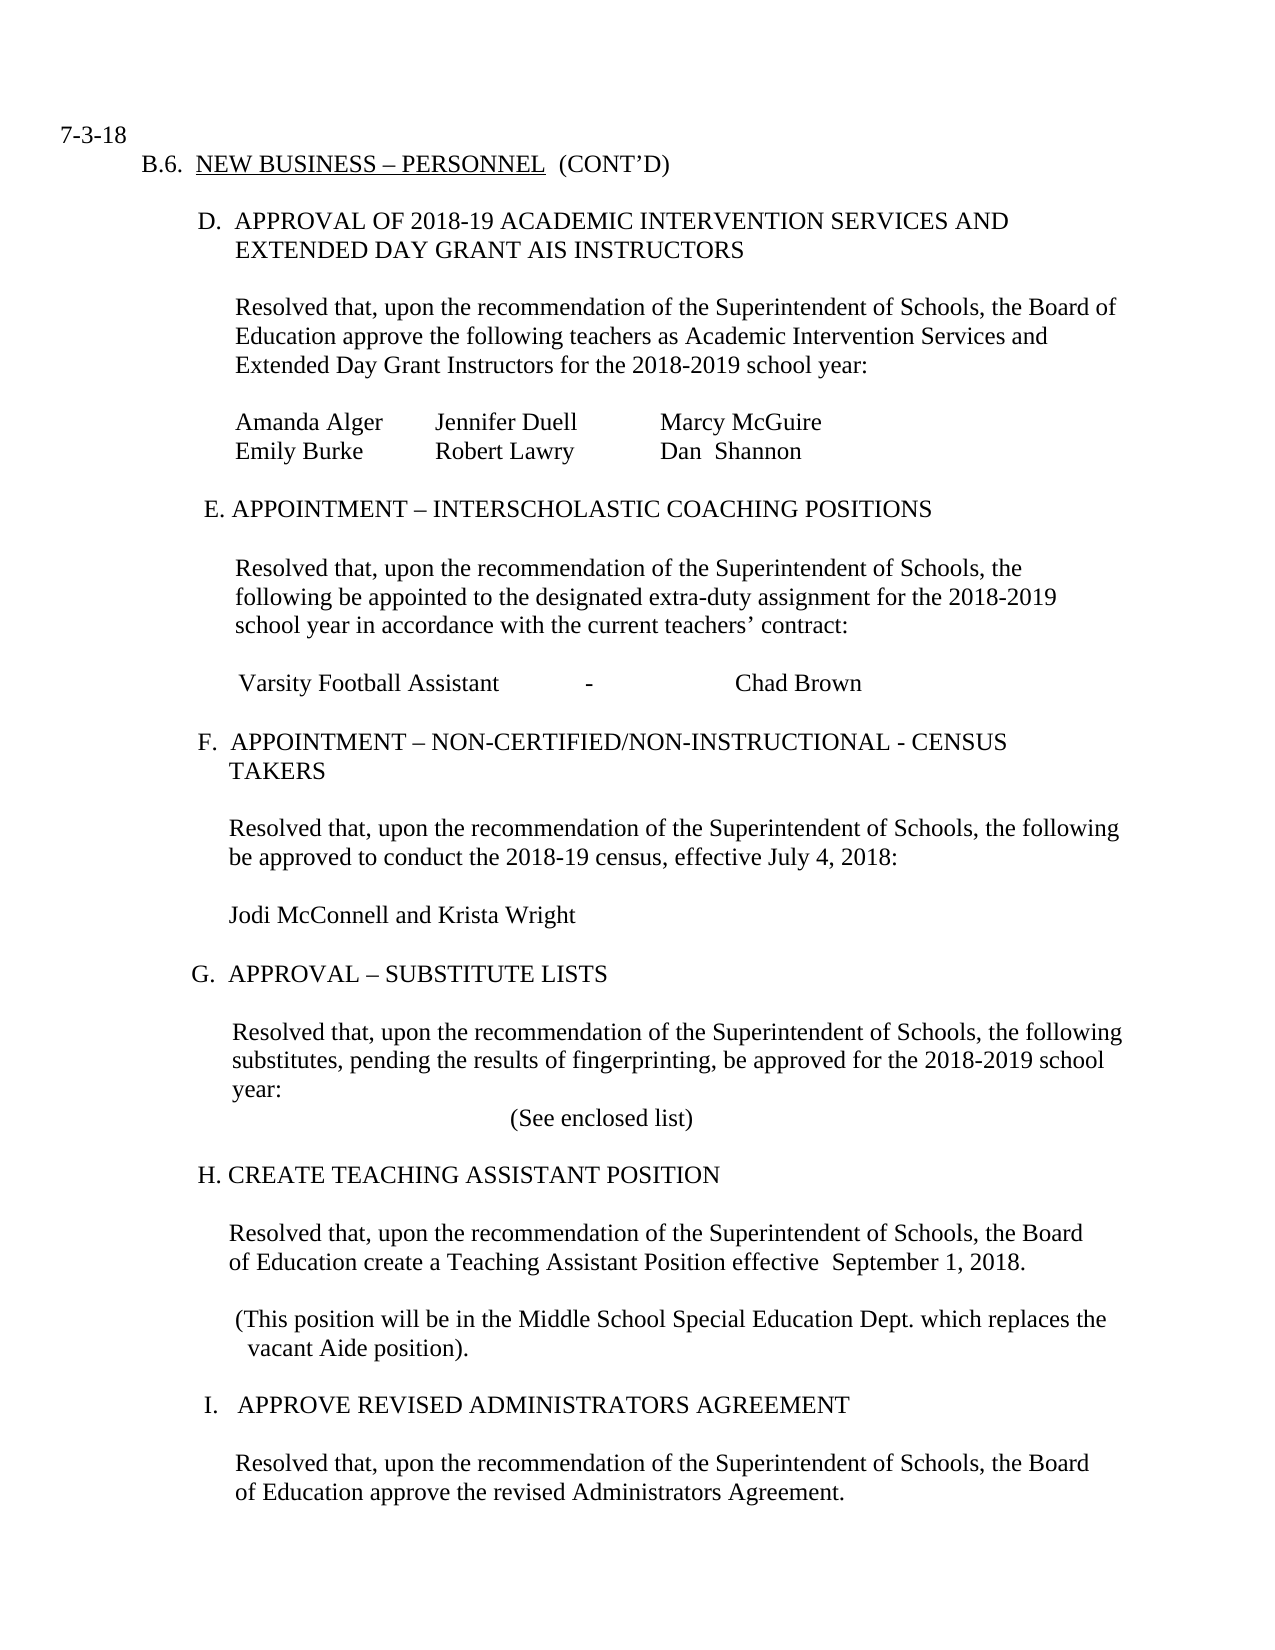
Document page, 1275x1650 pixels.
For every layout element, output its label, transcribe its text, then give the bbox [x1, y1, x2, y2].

text H. CREATE TEACHING ASSISTANT POSITION [135, 1160, 1140, 1189]
text substitutes, pending the results of fingerprinting, be approved for the 2018-2019 school [51, 1045, 1140, 1074]
text F. APPOINTMENT – NON-CERTIFIED/NON-INSTRUCTIONAL - CENSUS [60, 727, 1140, 756]
text Resolved that, upon the recommendation of the Superintendent of Schools, the Board [60, 1448, 1140, 1477]
text school year in accordance with the current teachers’ contract: [60, 611, 1140, 639]
text E. APPOINTMENT – INTERSCHOLASTIC COACHING POSITIONS [60, 494, 1140, 522]
text G. APPROVAL – SUBSTITUTE LISTS [60, 959, 1140, 988]
text following be appointed to the designated extra-duty assignment for the 2018-2019 [60, 582, 1140, 611]
text 7-3-18 [60, 120, 1140, 149]
text B.6. NEW BUSINESS – PERSONNEL (CONT’D) [60, 149, 1140, 177]
text Jodi McConnell and Krista Wright [60, 900, 1140, 928]
text Education approve the following teachers as Academic Intervention Services and [60, 321, 1140, 350]
text of Education approve the revised Administrators Agreement. [60, 1477, 1140, 1505]
text Resolved that, upon the recommendation of the Superintendent of Schools, the Board [135, 1218, 1140, 1247]
text (This position will be in the Middle School Special Education Dept. which replaces the [60, 1304, 1140, 1333]
text (See enclosed list) [60, 1103, 1140, 1132]
text I. APPROVE REVISED ADMINISTRATORS AGREEMENT [60, 1390, 1140, 1419]
text EXTENDED DAY GRANT AIS INSTRUCTORS [60, 235, 1140, 264]
text Resolved that, upon the recommendation of the Superintendent of Schools, the Board of [60, 292, 1140, 321]
text vacant Aide position). [60, 1333, 1140, 1362]
text Extended Day Grant Instructors for the 2018-2019 school year: [60, 350, 1140, 379]
text year: [51, 1074, 1140, 1103]
text TAKERS [60, 756, 1140, 785]
text of Education create a Teaching Assistant Position effective September 1, 2018. [135, 1247, 1140, 1275]
text Resolved that, upon the recommendation of the Superintendent of Schools, the following be approved to conduct the 2018-19 census, effective July 4, 2018: [60, 813, 1140, 871]
text Resolved that, upon the recommendation of the Superintendent of Schools, the following [51, 1017, 1140, 1045]
text Emily Burke Robert Lawry Dan Shannon [60, 436, 1140, 465]
text Amanda Alger Jennifer Duell Marcy McGuire [60, 407, 1140, 436]
text D. APPROVAL OF 2018-19 ACADEMIC INTERVENTION SERVICES AND [60, 206, 1140, 235]
text Varsity Football Assistant - Chad Brown [60, 668, 1140, 697]
text Resolved that, upon the recommendation of the Superintendent of Schools, the [60, 553, 1140, 582]
